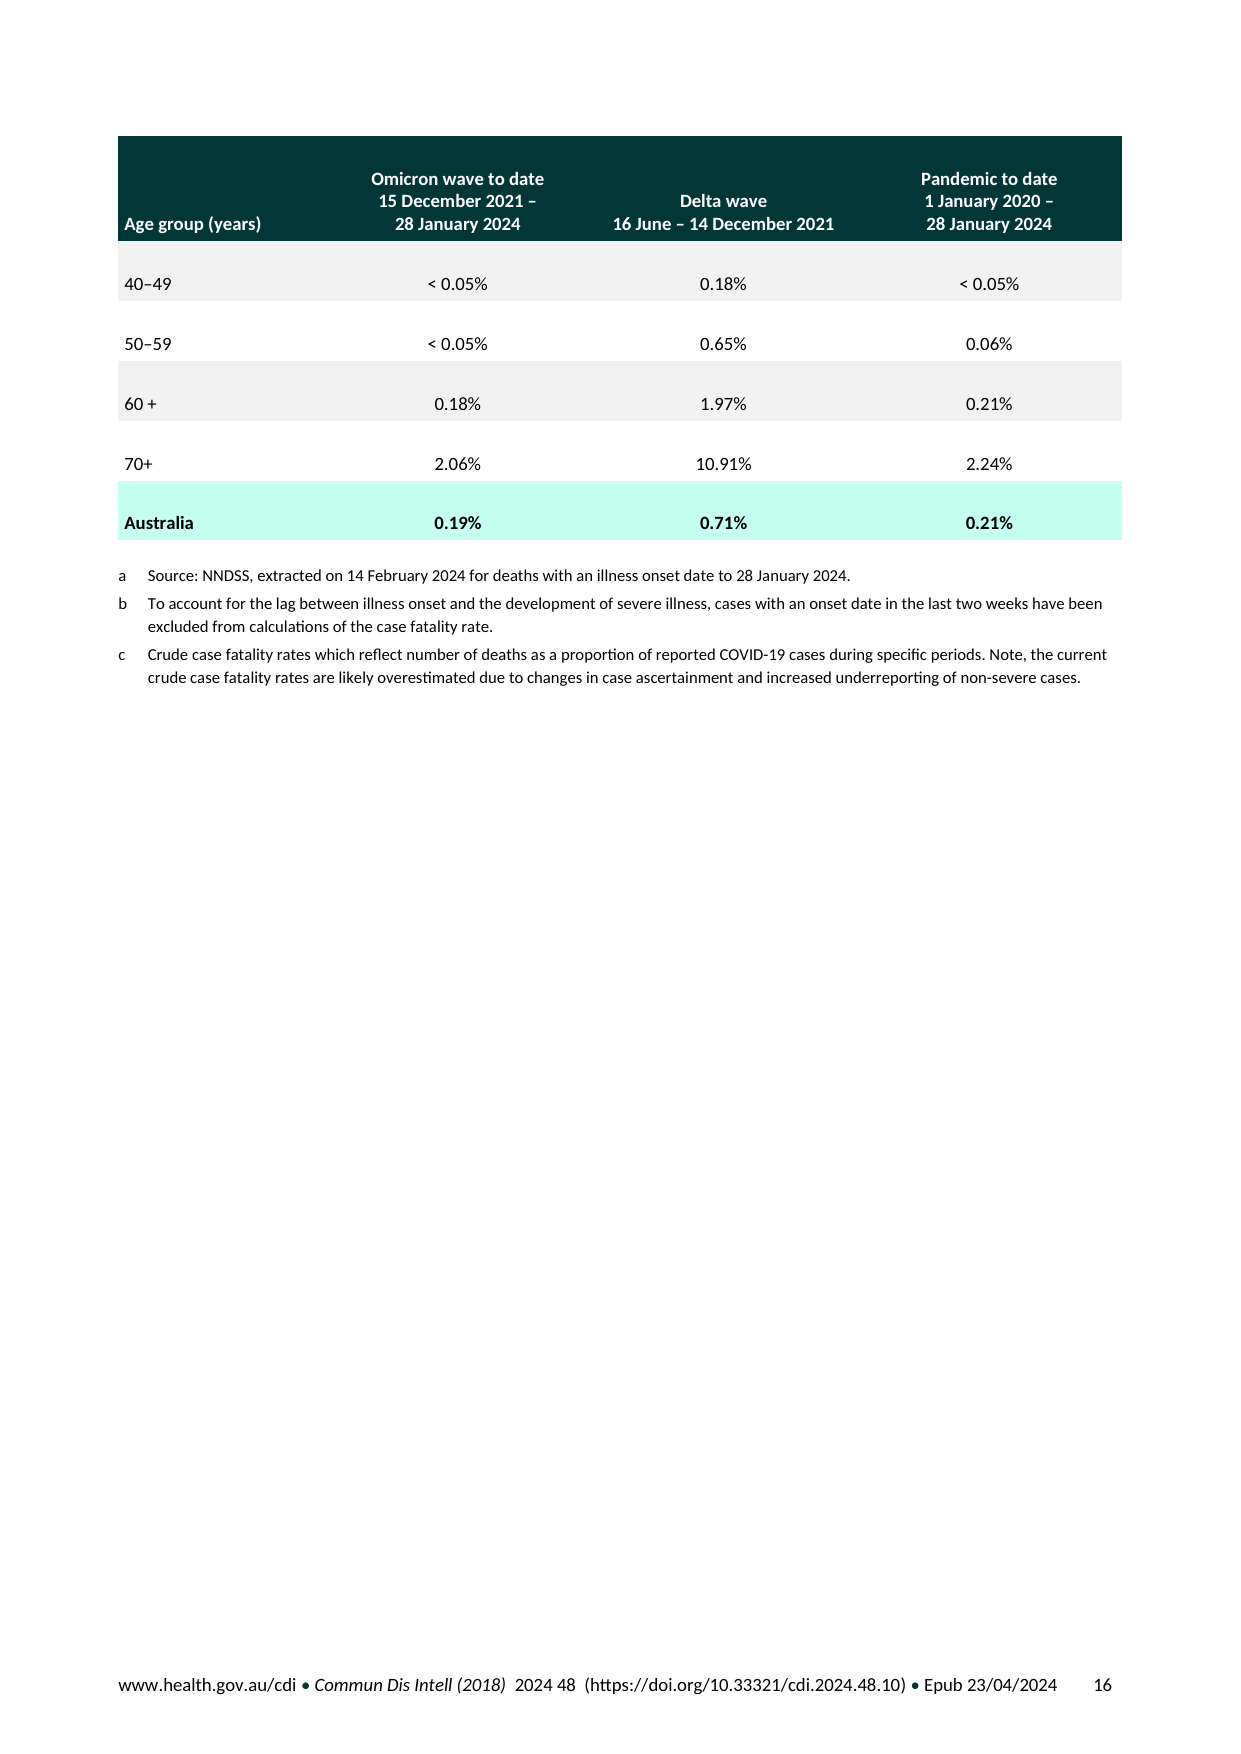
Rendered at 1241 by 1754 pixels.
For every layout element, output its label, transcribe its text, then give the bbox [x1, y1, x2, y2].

table_cell 0.19% [325, 481, 590, 540]
table_cell 2.24% [856, 421, 1122, 481]
table_cell 2.06% [325, 421, 590, 481]
table_cell Australia [118, 481, 325, 540]
table_cell 0.18% [590, 241, 856, 301]
table_cell 1.97% [590, 361, 856, 421]
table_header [856, 136, 1122, 241]
table_cell 0.18% [325, 361, 590, 421]
table_cell < 0.05% [856, 241, 1122, 301]
table_cell 0.71% [590, 481, 856, 540]
table_cell 0.65% [590, 301, 856, 361]
table_cell 0.21% [856, 361, 1122, 421]
table_cell 60 + [118, 361, 325, 421]
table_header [325, 136, 590, 241]
table_cell 40–49 [118, 241, 325, 301]
table_header Delta wave 16 June – 14 December 2021 [590, 136, 856, 241]
text a Source: NNDSS, extracted on 14 February 2024 for deaths with an illness onset date to 28 January 2024. [118, 565, 1122, 586]
text b To account for the lag between illness onset and the development of severe illness, cases with an onset date in the last two weeks have been excluded from calculations of the case fatality rate. [118, 593, 1122, 637]
table_header Age group (years) [118, 136, 325, 241]
text c Crude case fatality rates which reflect number of deaths as a proportion of reported COVID-19 cases during specific periods. Note, the current crude case fatality rates are likely overestimated due to changes in case ascertainment and increased underreporting of non-severe cases. [118, 644, 1122, 687]
table_cell < 0.05% [325, 241, 590, 301]
table_cell 70+ [118, 421, 325, 481]
table_cell 0.21% [856, 481, 1122, 540]
table_cell 50–59 [118, 301, 325, 361]
table_cell 0.06% [856, 301, 1122, 361]
table_cell < 0.05% [325, 301, 590, 361]
table_cell 10.91% [590, 421, 856, 481]
